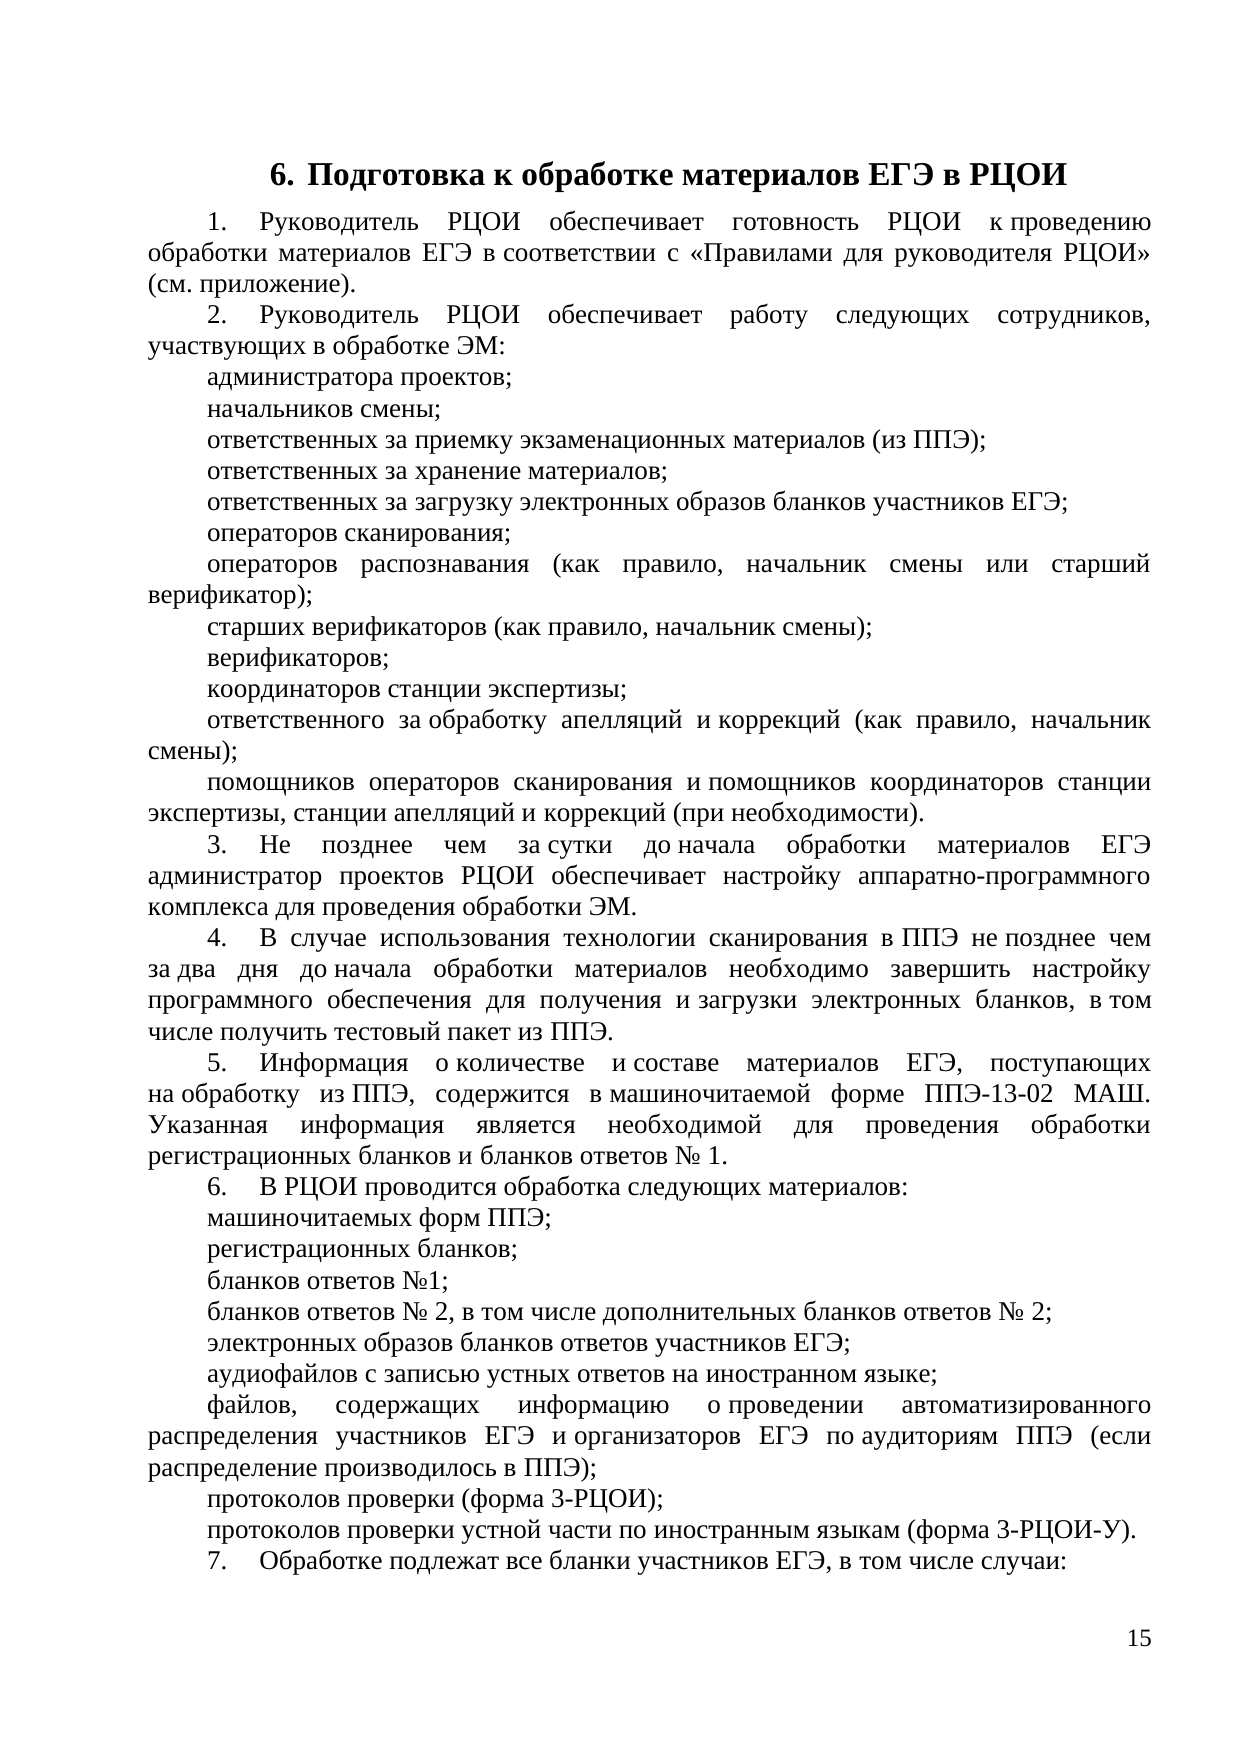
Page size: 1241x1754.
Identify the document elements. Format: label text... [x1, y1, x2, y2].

text бланков ответов №1; [148, 1264, 1152, 1295]
list Не позднее чем за сутки до начала обработки материалов ЕГЭ администратор проектов РЦОИ обеспечивает настройку аппаратно-программного комплекса для проведения обработки ЭМ. [148, 828, 1152, 921]
text ответственных за приемку экзаменационных материалов (из ППЭ); [148, 423, 1152, 454]
text машиночитаемых форм ППЭ; [148, 1201, 1152, 1233]
text помощников операторов сканирования и помощников координаторов станции экспертизы, станции апелляций и коррекций (при необходимости). [148, 765, 1152, 828]
text операторов распознавания (как правило, начальник смены или старший верификатор); [148, 547, 1152, 610]
text аудиофайлов с записью устных ответов на иностранном языке; [148, 1357, 1152, 1388]
text бланков ответов № 2, в том числе дополнительных бланков ответов № 2; [148, 1295, 1152, 1326]
list Информация о количестве и составе материалов ЕГЭ, поступающих на обработку из ППЭ, содержится в машиночитаемой форме ППЭ-13-02 МАШ. Указанная информация является необходимой для проведения обработки регистрационных бланков и бланков ответов № 1. [148, 1046, 1152, 1170]
text верификаторов; [148, 641, 1152, 672]
text протоколов проверки устной части по иностранным языкам (форма 3-РЦОИ-У). [148, 1513, 1152, 1544]
text операторов сканирования; [148, 516, 1152, 547]
text регистрационных бланков; [148, 1233, 1152, 1264]
text ответственных за хранение материалов; [148, 454, 1152, 485]
text протоколов проверки (форма 3-РЦОИ); [148, 1482, 1152, 1513]
list Руководитель РЦОИ обеспечивает готовность РЦОИ к проведению обработки материалов ЕГЭ в соответствии с «Правилами для руководителя РЦОИ» (см. приложение). [148, 205, 1152, 298]
text файлов, содержащих информацию о проведении автоматизированного распределения участников ЕГЭ и организаторов ЕГЭ по аудиториям ППЭ (если распределение производилось в ППЭ); [148, 1388, 1152, 1482]
text старших верификаторов (как правило, начальник смены); [148, 610, 1152, 641]
list В РЦОИ проводится обработка следующих материалов: [148, 1170, 1152, 1201]
list В случае использования технологии сканирования в ППЭ не позднее чем за два дня до начала обработки материалов необходимо завершить настройку программного обеспечения для получения и загрузки электронных бланков, в том числе получить тестовый пакет из ППЭ. [148, 921, 1152, 1046]
text координаторов станции экспертизы; [148, 672, 1152, 703]
subtitle Подготовка к обработке материалов ЕГЭ в РЦОИ [185, 154, 1152, 192]
list Обработке подлежат все бланки участников ЕГЭ, в том числе случаи: [148, 1544, 1152, 1575]
text начальников смены; [148, 392, 1152, 423]
text ответственных за загрузку электронных образов бланков участников ЕГЭ; [148, 485, 1152, 516]
text ответственного за обработку апелляций и коррекций (как правило, начальник смены); [148, 703, 1152, 765]
text электронных образов бланков ответов участников ЕГЭ; [148, 1326, 1152, 1357]
list Руководитель РЦОИ обеспечивает работу следующих сотрудников, участвующих в обработке ЭМ: [148, 298, 1152, 361]
text администратора проектов; [148, 361, 1152, 392]
